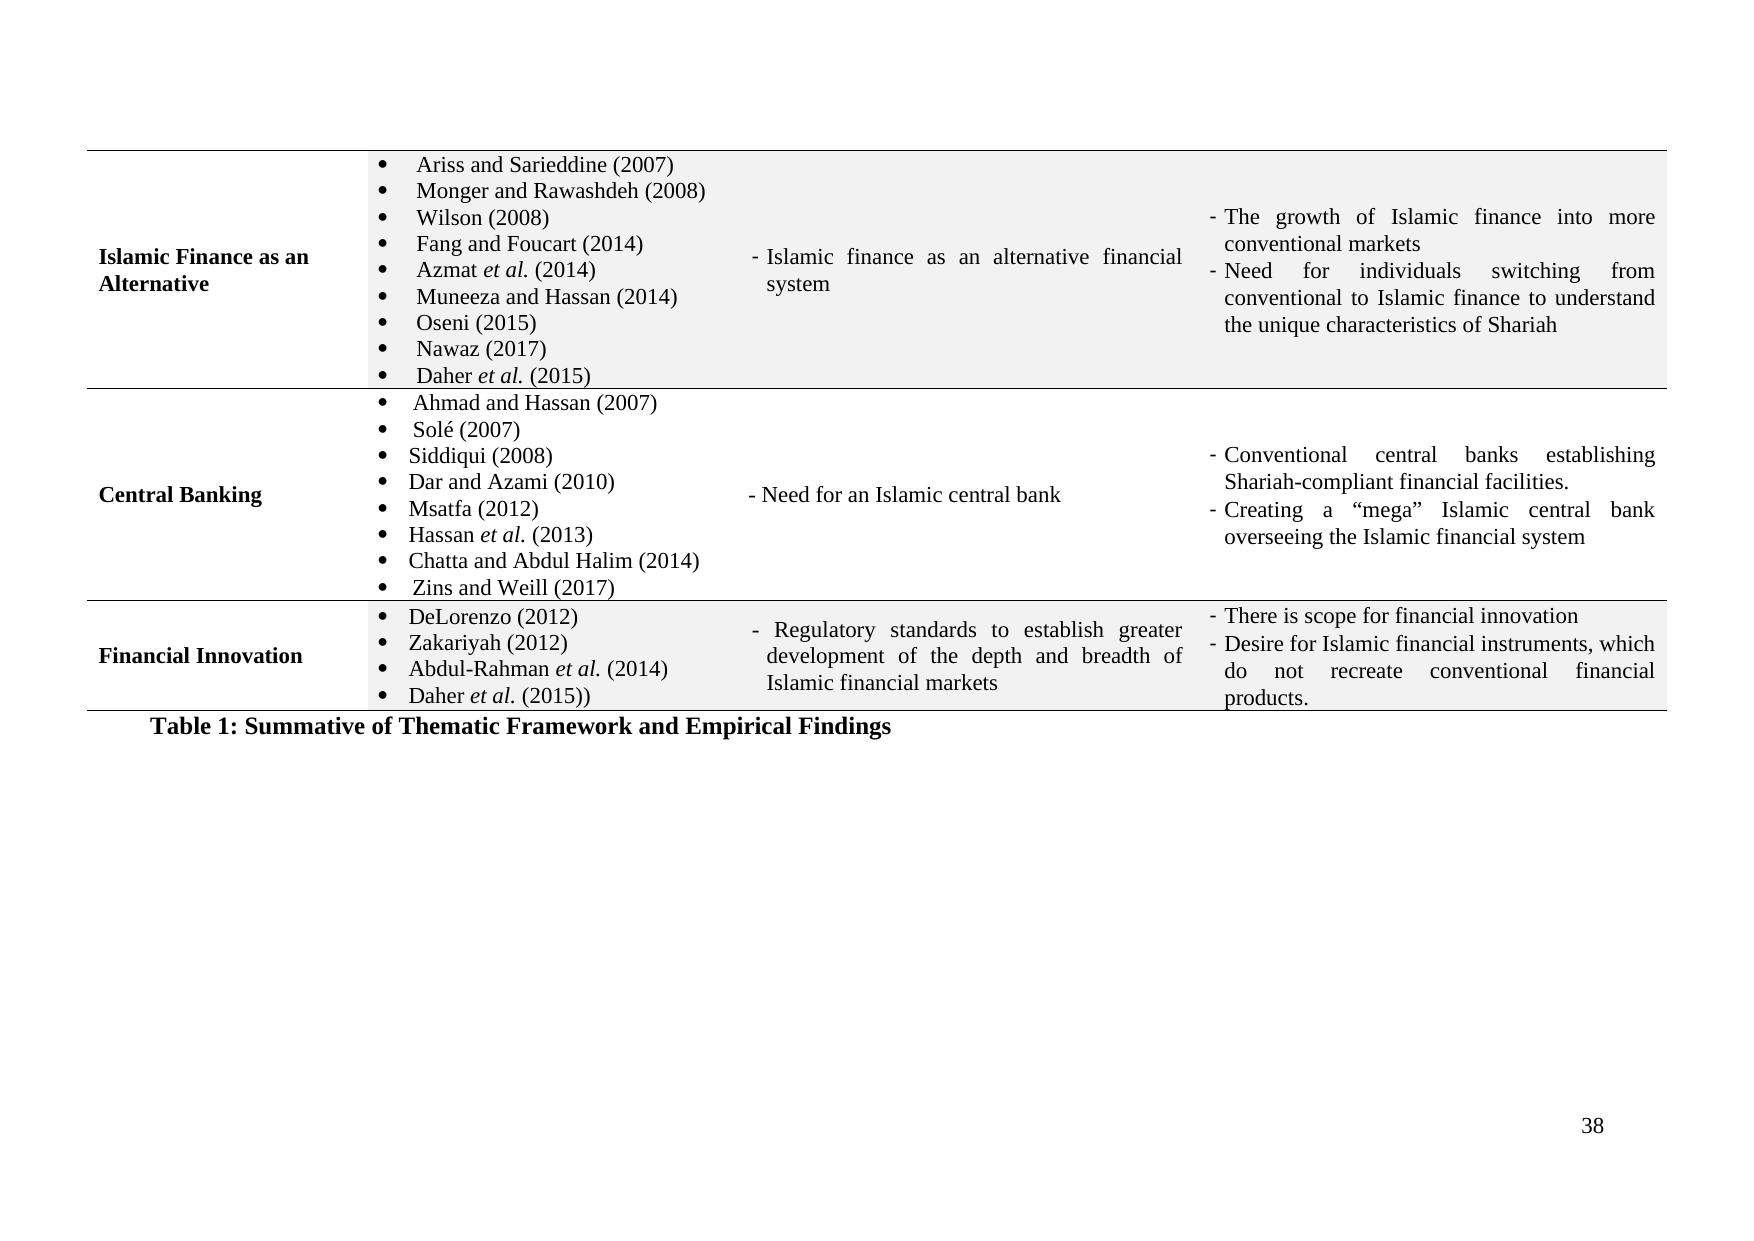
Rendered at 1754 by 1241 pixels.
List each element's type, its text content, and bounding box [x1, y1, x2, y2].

table_cell - Need for an Islamic central bank [737, 389, 1194, 600]
table_cell Financial Innovation [87, 601, 367, 710]
table_cell Islamic finance as an alternative financial system [737, 151, 1194, 388]
table_cell Ariss and Sarieddine (2007) Monger and Rawashdeh (2008) Wilson (2008) Fang and Foucart (2014) Azmat et al. (2014) Muneeza and Hassan (2014) Oseni (2015) Nawaz (2017) Daher et al. (2015) [368, 151, 737, 388]
table_cell DeLorenzo (2012) Zakariyah (2012) Abdul-Rahman et al. (2014) Daher et al. (2015)) [368, 601, 737, 710]
text Table 1: Summative of Thematic Framework and Empirical Findings [150, 711, 1604, 740]
table_cell There is scope for financial innovation Desire for Islamic financial instruments, which do not recreate conventional financial products. [1194, 601, 1667, 710]
table_cell - Regulatory standards to establish greater development of the depth and breadth of Islamic financial markets [737, 601, 1194, 710]
table_cell Islamic Finance as an Alternative [87, 151, 367, 388]
table_cell The growth of Islamic finance into more conventional markets Need for individuals switching from conventional to Islamic finance to understand the unique characteristics of Shariah [1194, 151, 1667, 388]
table_cell Central Banking [87, 389, 367, 600]
table_cell Ahmad and Hassan (2007) Solé (2007) Siddiqui (2008) Dar and Azami (2010) Msatfa (2012) Hassan et al. (2013) Chatta and Abdul Halim (2014) Zins and Weill (2017) [368, 389, 737, 600]
table_cell Conventional central banks establishing Shariah-compliant financial facilities. Creating a “mega” Islamic central bank overseeing the Islamic financial system [1194, 389, 1667, 600]
